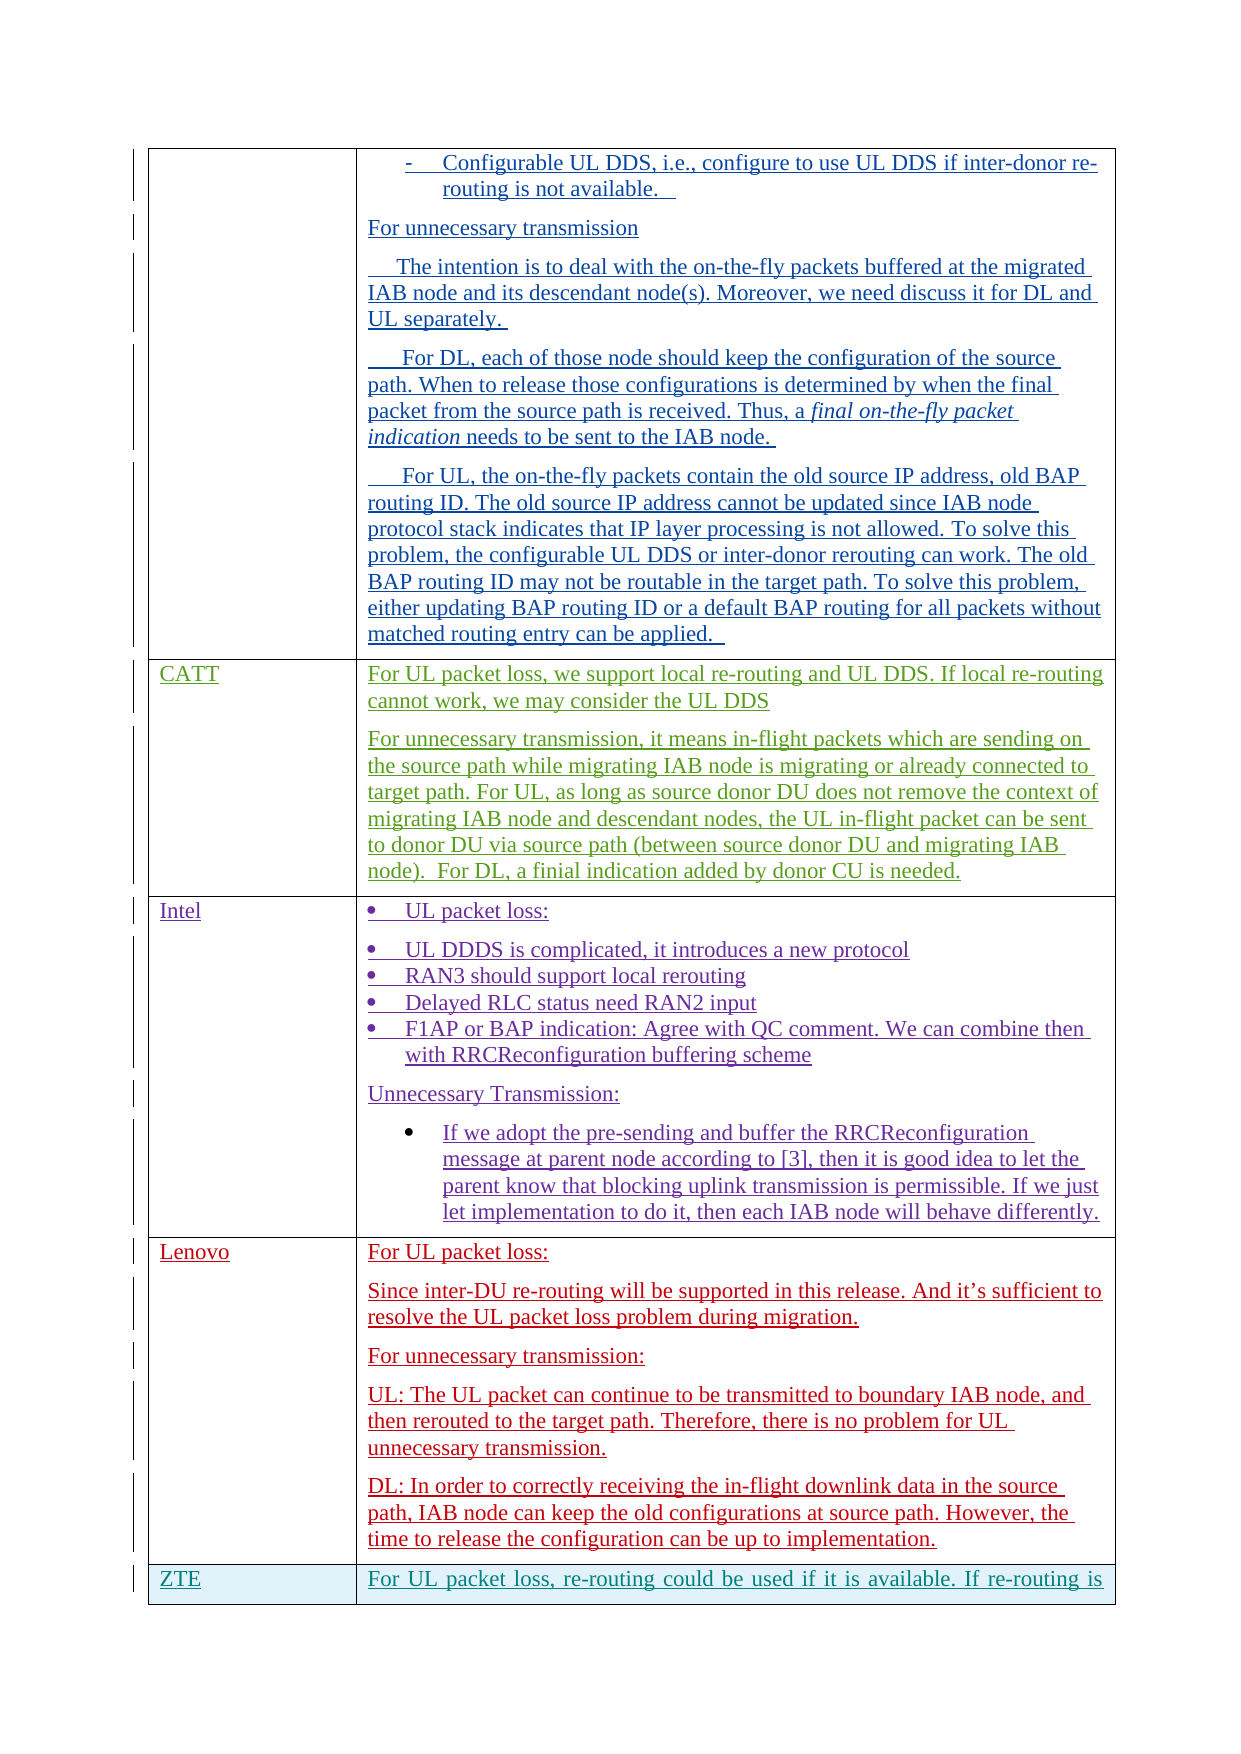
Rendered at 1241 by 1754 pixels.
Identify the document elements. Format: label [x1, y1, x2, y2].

table_cell [357, 149, 1115, 659]
table_cell [149, 660, 356, 896]
table_cell [357, 897, 1115, 1237]
table_cell [149, 897, 356, 1237]
table_cell [149, 149, 356, 659]
table_cell [149, 1238, 356, 1564]
table_cell [357, 1238, 1115, 1564]
table_cell [357, 660, 1115, 896]
